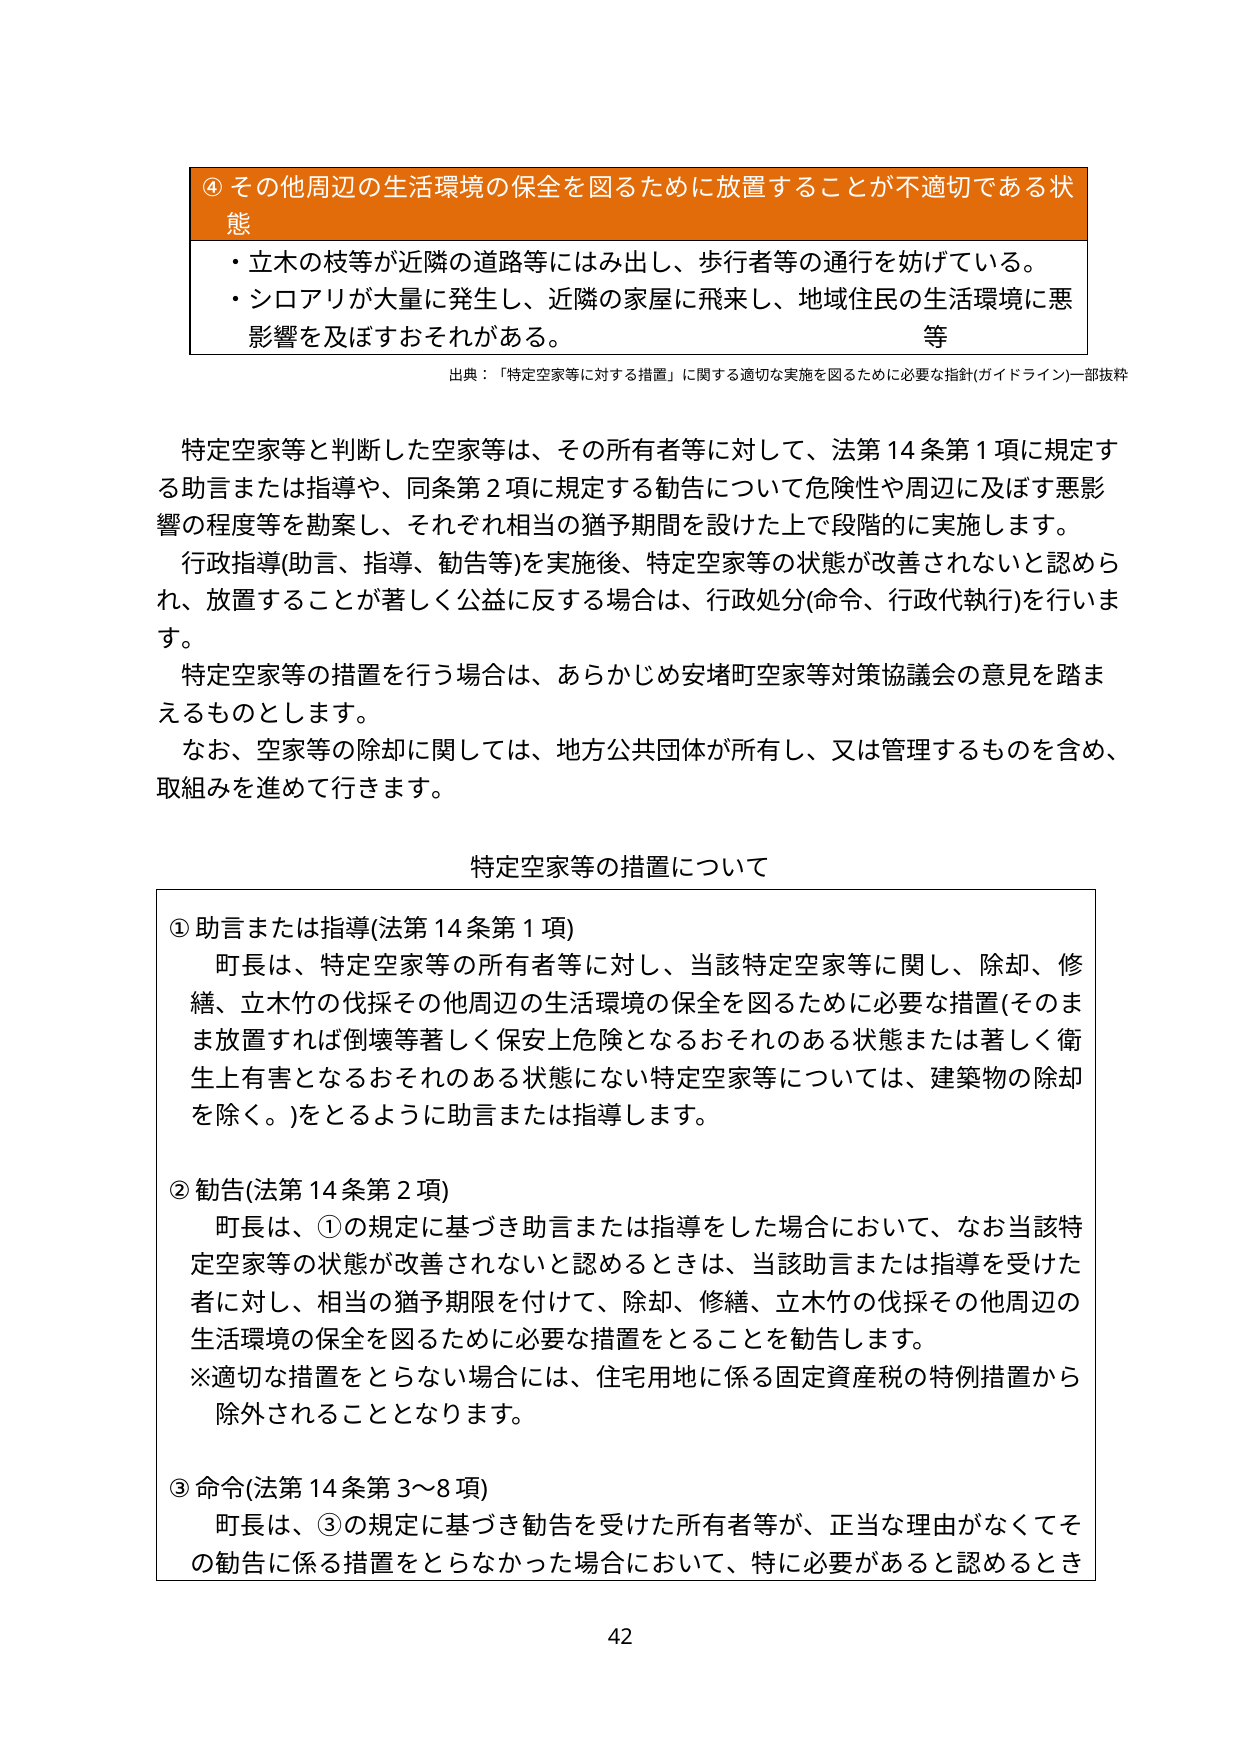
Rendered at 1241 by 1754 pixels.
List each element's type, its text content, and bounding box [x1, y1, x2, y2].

text 特定空家等の措置について [112, 848, 1128, 884]
table_cell ④その他周辺の生活環境の保全を図るために放置することが不適切である状態 [191, 168, 1087, 240]
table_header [157, 890, 1095, 1580]
text 出典：「特定空家等に対する措置」に関する適切な実施を図るために必要な指針(ガイドライン)一部抜粋 [112, 355, 1128, 392]
text 行政指導(助言、指導、勧告等)を実施後、特定空家等の状態が改善されないと認められ、放置することが著しく公益に反する場合は、行政処分(命令、行政代執行)を行います。 [156, 542, 1128, 655]
text 特定空家等と判断した空家等は、その所有者等に対して、法第14条第1項に規定する助言または指導や、同条第2項に規定する勧告について危険性や周辺に及ぼす悪影響の程度等を勘案し、それぞれ相当の猶予期間を設けた上で段階的に実施します。 [156, 430, 1128, 542]
text 特定空家等の措置を行う場合は、あらかじめ安堵町空家等対策協議会の意見を踏まえるものとします。 [156, 655, 1128, 730]
text なお、空家等の除却に関しては、地方公共団体が所有し、又は管理するものを含め、取組みを進めて行きます。 [156, 730, 1128, 805]
table_cell ・立木の枝等が近隣の道路等にはみ出し、歩行者等の通行を妨げている。 ・シロアリが大量に発生し、近隣の家屋に飛来し、地域住民の生活環境に悪影響を及ぼすおそれがある。 等 [191, 241, 1087, 354]
